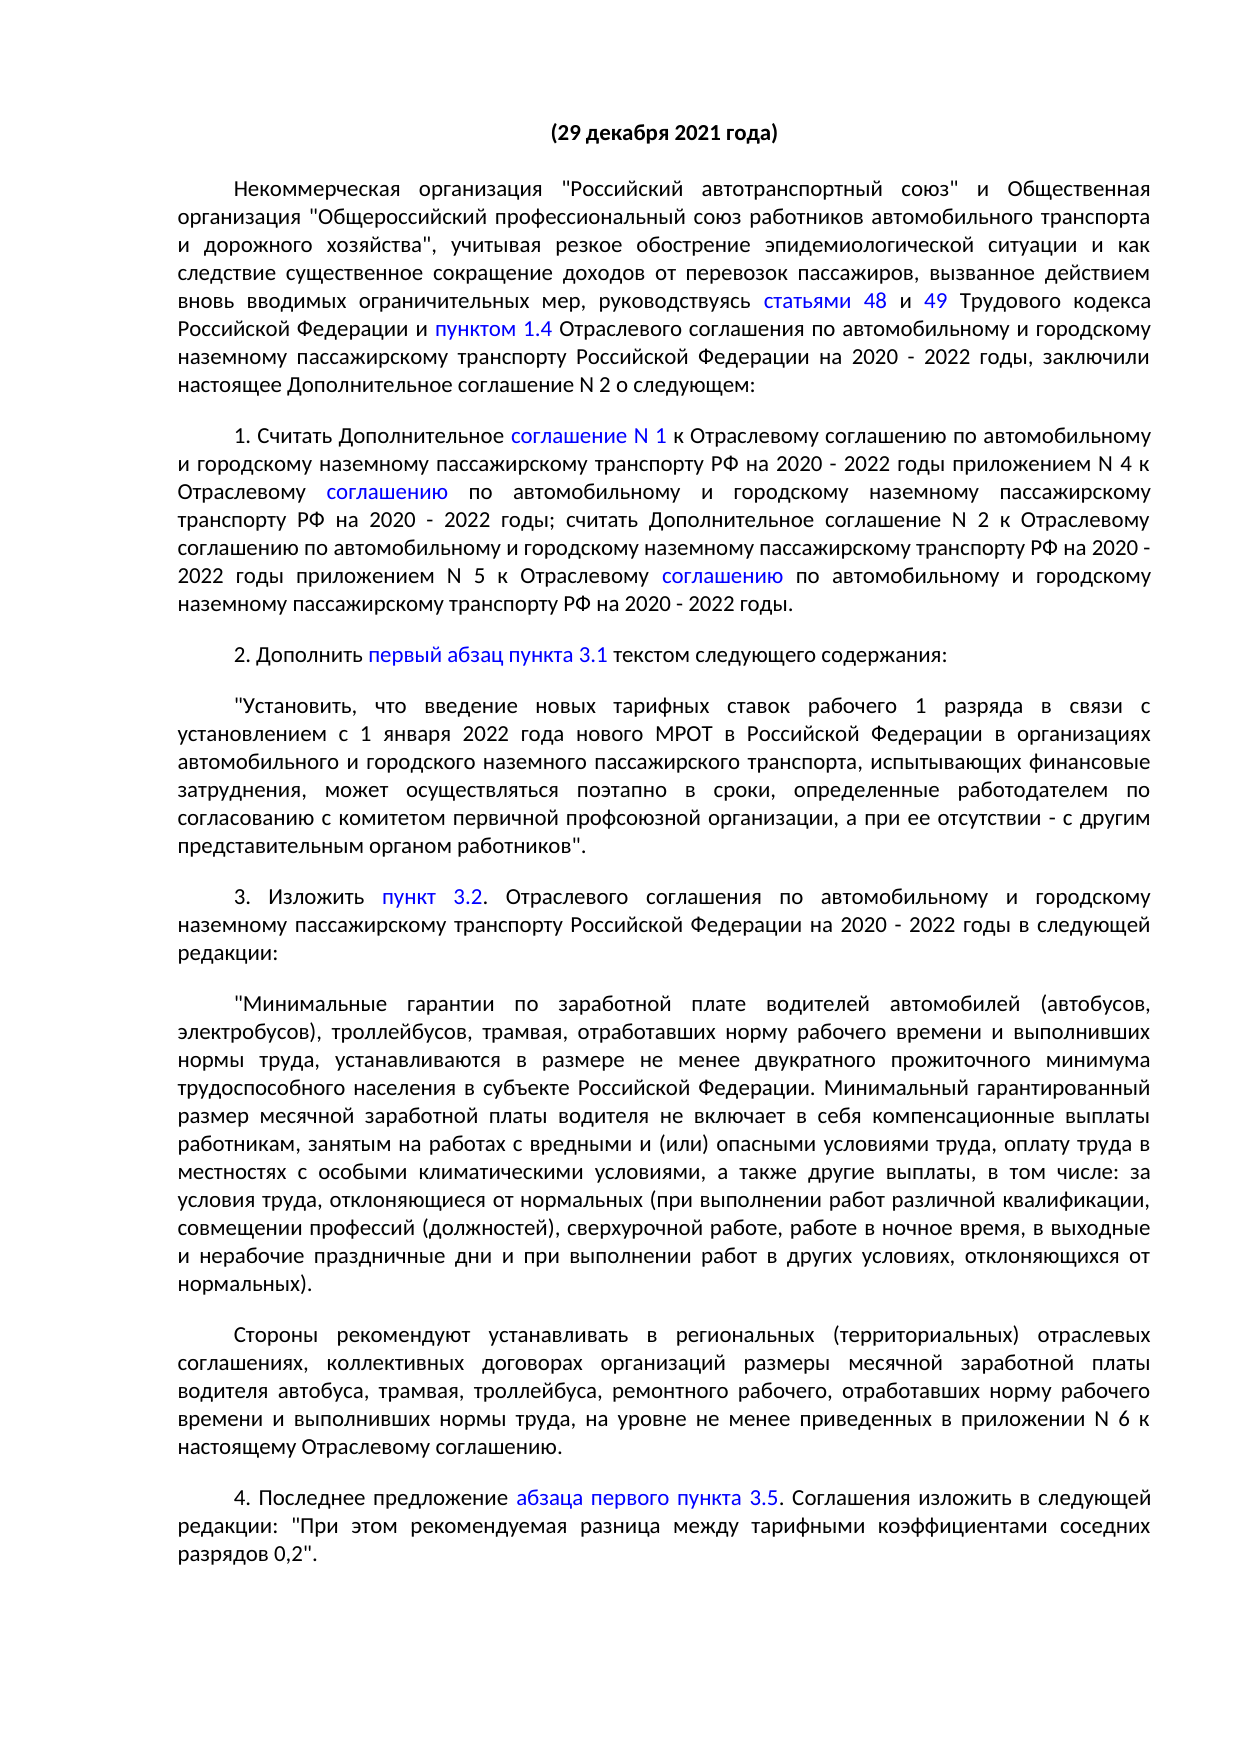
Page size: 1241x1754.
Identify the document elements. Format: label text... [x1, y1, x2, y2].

text 3. Изложить пункт 3.2. Отраслевого соглашения по автомобильному и городскому наземному пассажирскому транспорту Российской Федерации на 2020 - 2022 годы в следующей редакции: [177, 882, 1152, 966]
text Стороны рекомендуют устанавливать в региональных (территориальных) отраслевых соглашениях, коллективных договорах организаций размеры месячной заработной платы водителя автобуса, трамвая, троллейбуса, ремонтного рабочего, отработавших норму рабочего времени и выполнивших нормы труда, на уровне не менее приведенных в приложении N 6 к настоящему Отраслевому соглашению. [177, 1320, 1152, 1461]
text "Установить, что введение новых тарифных ставок рабочего 1 разряда в связи с установлением с 1 января 2022 года нового МРОТ в Российской Федерации в организациях автомобильного и городского наземного пассажирского транспорта, испытывающих финансовые затруднения, может осуществляться поэтапно в сроки, определенные работодателем по согласованию с комитетом первичной профсоюзной организации, а при ее отсутствии - с другим представительным органом работников". [177, 691, 1152, 859]
text 1. Считать Дополнительное соглашение N 1 к Отраслевому соглашению по автомобильному и городскому наземному пассажирскому транспорту РФ на 2020 - 2022 годы приложением N 4 к Отраслевому соглашению по автомобильному и городскому наземному пассажирскому транспорту РФ на 2020 - 2022 годы; считать Дополнительное соглашение N 2 к Отраслевому соглашению по автомобильному и городскому наземному пассажирскому транспорту РФ на 2020 - 2022 годы приложением N 5 к Отраслевому соглашению по автомобильному и городскому наземному пассажирскому транспорту РФ на 2020 - 2022 годы. [177, 421, 1152, 617]
text "Минимальные гарантии по заработной плате водителей автомобилей (автобусов, электробусов), троллейбусов, трамвая, отработавших норму рабочего времени и выполнивших нормы труда, устанавливаются в размере не менее двукратного прожиточного минимума трудоспособного населения в субъекте Российской Федерации. Минимальный гарантированный размер месячной заработной платы водителя не включает в себя компенсационные выплаты работникам, занятым на работах с вредными и (или) опасными условиями труда, оплату труда в местностях с особыми климатическими условиями, а также другие выплаты, в том числе: за условия труда, отклоняющиеся от нормальных (при выполнении работ различной квалификации, совмещении профессий (должностей), сверхурочной работе, работе в ночное время, в выходные и нерабочие праздничные дни и при выполнении работ в других условиях, отклоняющихся от нормальных). [177, 989, 1152, 1297]
text (29 декабря 2021 года) [177, 118, 1152, 146]
text 4. Последнее предложение абзаца первого пункта 3.5. Соглашения изложить в следующей редакции: "При этом рекомендуемая разница между тарифными коэффициентами соседних разрядов 0,2". [177, 1483, 1152, 1567]
text 2. Дополнить первый абзац пункта 3.1 текстом следующего содержания: [177, 640, 1152, 668]
text Некоммерческая организация "Российский автотранспортный союз" и Общественная организация "Общероссийский профессиональный союз работников автомобильного транспорта и дорожного хозяйства", учитывая резкое обострение эпидемиологической ситуации и как следствие существенное сокращение доходов от перевозок пассажиров, вызванное действием вновь вводимых ограничительных мер, руководствуясь статьями 48 и 49 Трудового кодекса Российской Федерации и пунктом 1.4 Отраслевого соглашения по автомобильному и городскому наземному пассажирскому транспорту Российской Федерации на 2020 - 2022 годы, заключили настоящее Дополнительное соглашение N 2 о следующем: [177, 174, 1152, 398]
